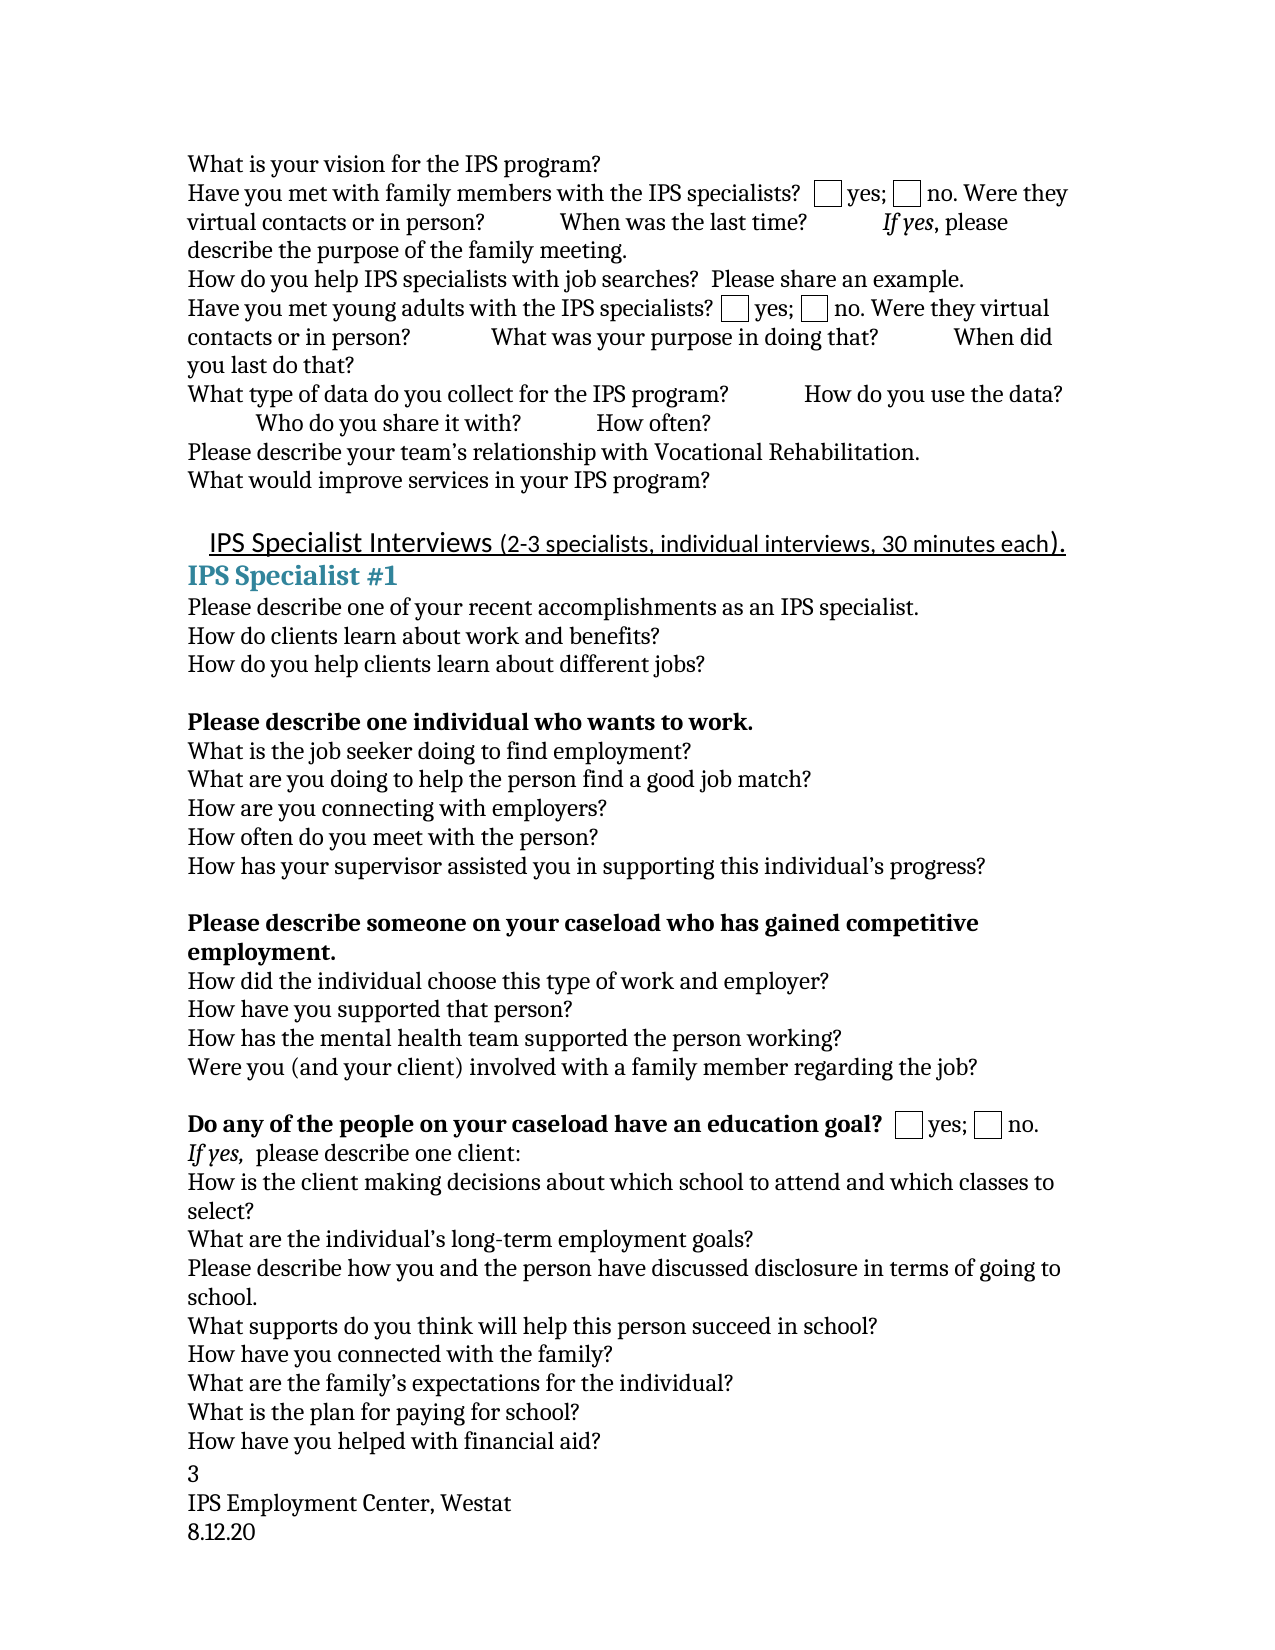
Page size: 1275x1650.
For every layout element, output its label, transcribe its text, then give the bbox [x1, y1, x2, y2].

text What type of data do you collect for the IPS program? How do you use the data? Who do you share it with? How often? [187, 380, 1087, 437]
text How do you help clients learn about different jobs? [187, 650, 1087, 679]
text How often do you meet with the person? [187, 823, 1087, 852]
text How has the mental health team supported the person working? [187, 1024, 1087, 1053]
text How do clients learn about work and benefits? [187, 622, 1087, 650]
text How has your supervisor assisted you in supporting this individual’s progress? [187, 852, 1087, 880]
text IPS Specialist #1 [187, 559, 1087, 593]
text What is the job seeker doing to find employment? [187, 737, 1087, 765]
text How have you connected with the family? [187, 1340, 1087, 1369]
text What are you doing to help the person find a good job match? [187, 765, 1087, 794]
text What is the plan for paying for school? [187, 1398, 1087, 1427]
text Have you met young adults with the IPS specialists? yes; no. Were they virtual contacts or in person? What was your purpose in doing that? When did you last do that? [187, 294, 1087, 380]
text Please describe one individual who wants to work. [187, 708, 1087, 737]
text If yes, please describe one client: [187, 1139, 1087, 1168]
text Please describe one of your recent accomplishments as an IPS specialist. [187, 593, 1087, 622]
text What are the individual’s long-term employment goals? [187, 1225, 1087, 1254]
text Do any of the people on your caseload have an education goal? yes; no. [187, 1110, 1087, 1139]
text Were you (and your client) involved with a family member regarding the job? [187, 1053, 1087, 1082]
text IPS Specialist Interviews (2-3 specialists, individual interviews, 30 minutes each). [187, 524, 1087, 559]
text What is your vision for the IPS program? [187, 150, 1087, 179]
text How are you connecting with employers? [187, 794, 1087, 823]
text Please describe your team’s relationship with Vocational Rehabilitation. [187, 437, 1087, 466]
text Have you met with family members with the IPS specialists? yes; no. Were they virtual contacts or in person? When was the last time? If yes, please describe the purpose of the family meeting. [187, 179, 1087, 265]
text Please describe someone on your caseload who has gained competitive employment. [187, 909, 1087, 967]
text How is the client making decisions about which school to attend and which classes to select? [187, 1168, 1087, 1225]
text What are the family’s expectations for the individual? [187, 1369, 1087, 1398]
text How have you supported that person? [187, 995, 1087, 1024]
text What would improve services in your IPS program? [187, 466, 1087, 495]
text What supports do you think will help this person succeed in school? [187, 1312, 1087, 1340]
text Please describe how you and the person have discussed disclosure in terms of going to school. [187, 1254, 1087, 1312]
text How did the individual choose this type of work and employer? [187, 967, 1087, 995]
text How have you helped with financial aid? [187, 1427, 1087, 1455]
text How do you help IPS specialists with job searches? Please share an example. [187, 265, 1087, 294]
